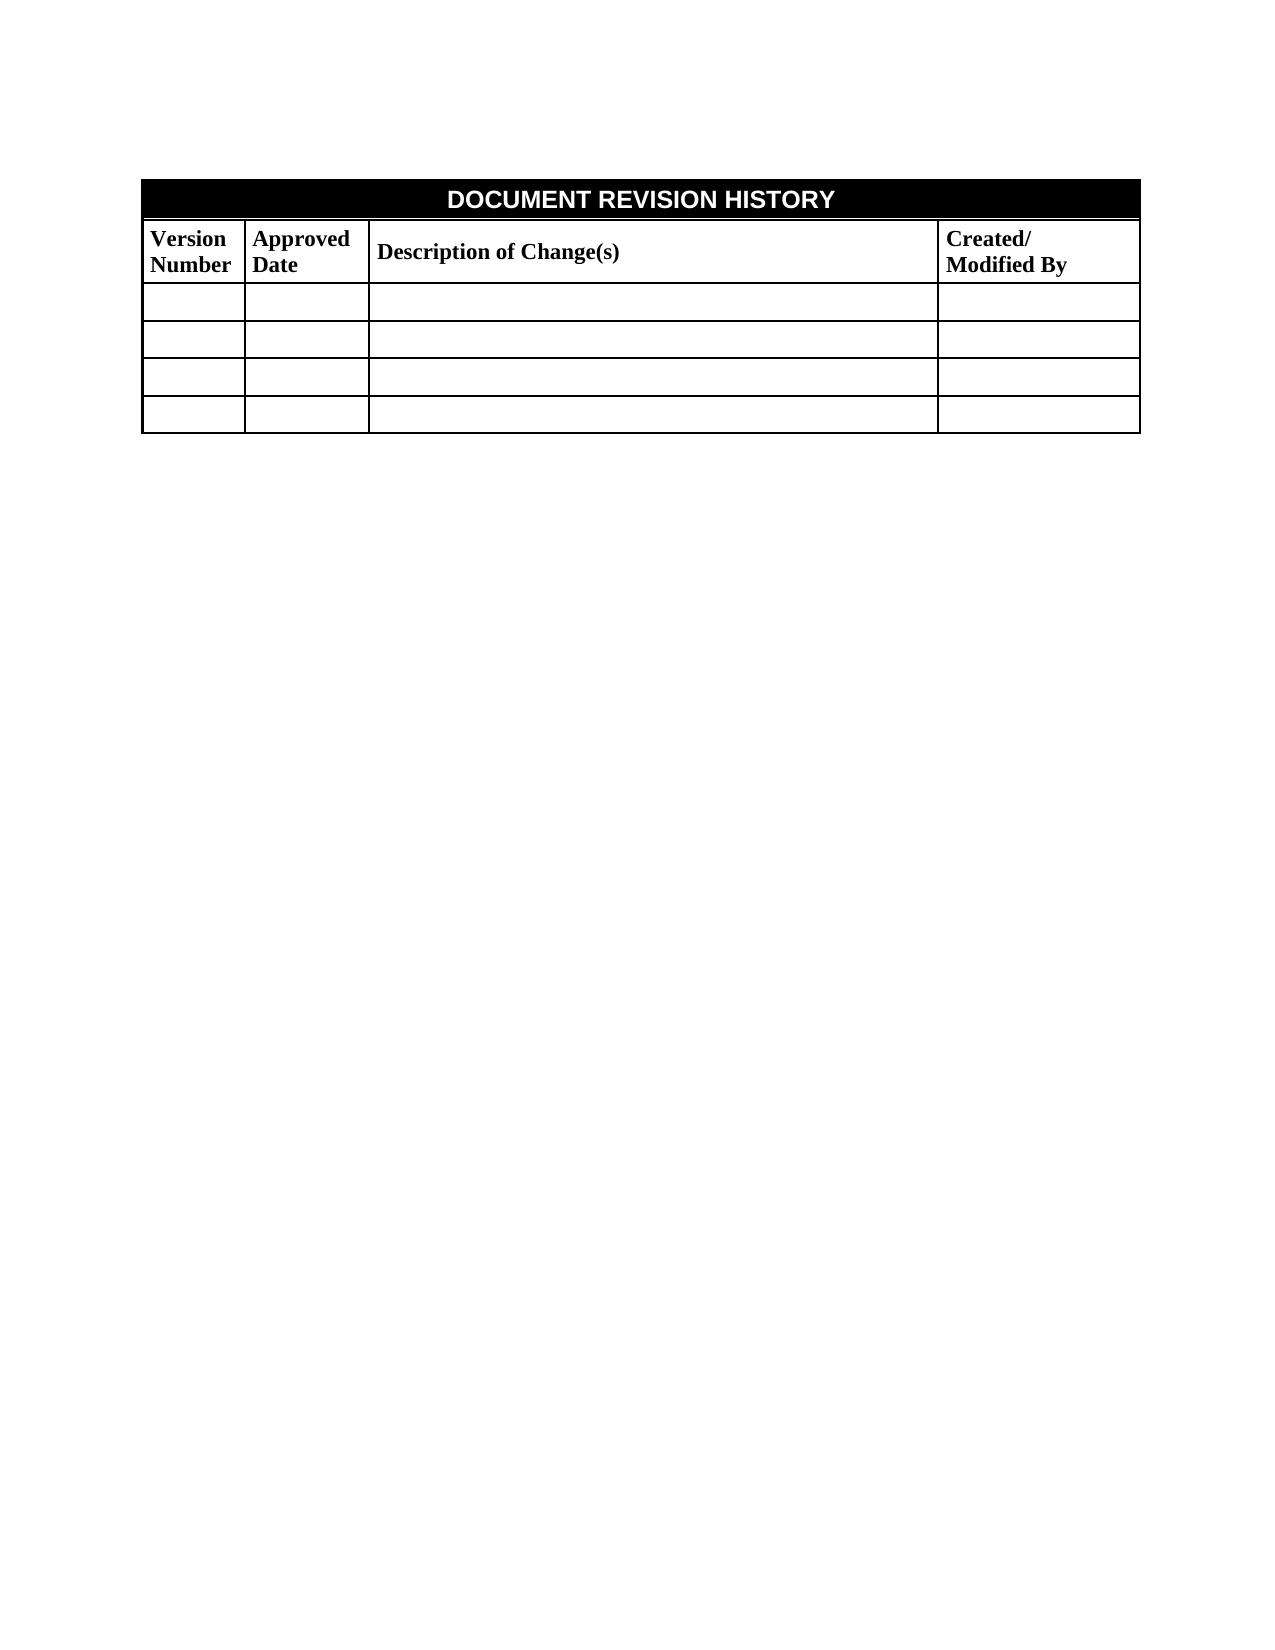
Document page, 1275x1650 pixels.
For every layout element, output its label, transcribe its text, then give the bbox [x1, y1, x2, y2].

table_cell Version Number [144, 221, 244, 282]
table_cell [370, 284, 937, 320]
table_cell [144, 284, 244, 320]
table_cell [939, 322, 1139, 357]
table_cell [144, 397, 244, 432]
table_cell [144, 322, 244, 357]
table_cell [939, 284, 1139, 320]
table_cell [246, 322, 368, 357]
table_header DOCUMENT REVISION HISTORY [144, 181, 1139, 218]
table_cell [939, 397, 1139, 432]
table_cell Created/ Modified By [939, 221, 1139, 282]
table_cell Approved Date [246, 221, 368, 282]
table_cell [246, 397, 368, 432]
table_cell [144, 359, 244, 394]
table_cell [246, 284, 368, 320]
table_cell [370, 359, 937, 394]
table_cell [370, 397, 937, 432]
table_cell [246, 359, 368, 394]
table_cell [370, 322, 937, 357]
table_cell Description of Change(s) [370, 221, 937, 282]
table_cell [939, 359, 1139, 394]
